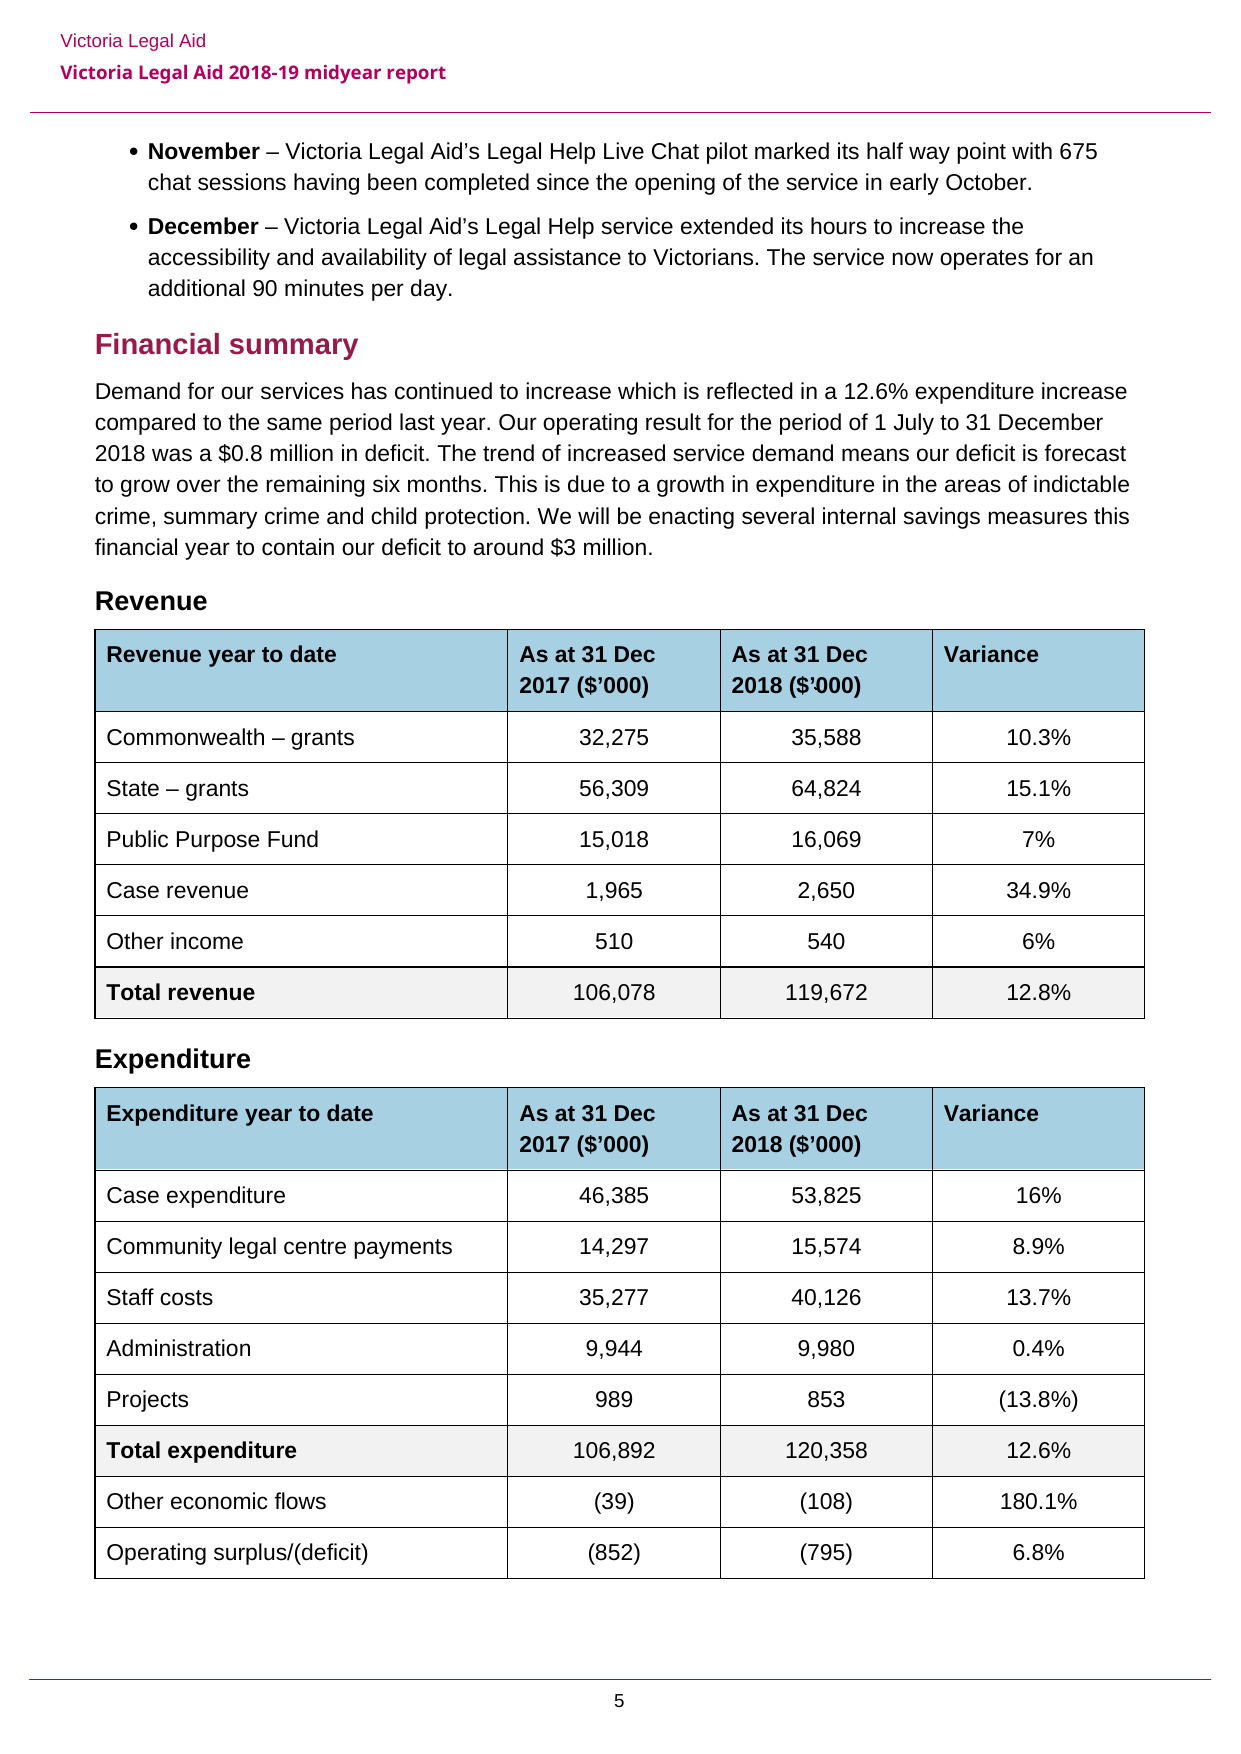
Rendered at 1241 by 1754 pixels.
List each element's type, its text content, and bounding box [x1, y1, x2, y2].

table_header Variance [933, 1088, 1144, 1169]
table_cell 989 [508, 1375, 720, 1425]
table_cell 120,358 [721, 1426, 932, 1476]
table_cell Projects [96, 1375, 507, 1425]
table_cell 13.7% [933, 1273, 1144, 1323]
table_cell 6.8% [933, 1528, 1144, 1578]
table_cell 15,574 [721, 1222, 932, 1272]
table_cell 40,126 [721, 1273, 932, 1323]
table_cell 56,309 [508, 763, 720, 813]
table_cell Public Purpose Fund [96, 814, 507, 864]
table_header Revenue year to date [96, 630, 507, 711]
table_cell Community legal centre payments [96, 1222, 507, 1272]
table_header As at 31 Dec 2017 ($’000) [508, 1088, 720, 1169]
table_cell 34.9% [933, 865, 1144, 915]
table_cell 1,965 [508, 865, 720, 915]
table_cell 8.9% [933, 1222, 1144, 1272]
table_cell (39) [508, 1477, 720, 1527]
table_cell Other economic flows [96, 1477, 507, 1527]
table_cell 180.1% [933, 1477, 1144, 1527]
table_cell (108) [721, 1477, 932, 1527]
table_cell 46,385 [508, 1171, 720, 1221]
table_cell 12.6% [933, 1426, 1144, 1476]
table_header Expenditure year to date [96, 1088, 507, 1169]
table_cell 106,078 [508, 968, 720, 1017]
table_cell 16,069 [721, 814, 932, 864]
table_cell 106,892 [508, 1426, 720, 1476]
table_cell Case revenue [96, 865, 507, 915]
table_cell 64,824 [721, 763, 932, 813]
list December – Victoria Legal Aid’s Legal Help service extended its hours to increase the accessibility and availability of legal assistance to Victorians. The service now operates for an additional 90 minutes per day. [130, 208, 1146, 302]
subtitle Expenditure [94, 1043, 1146, 1075]
table_cell Staff costs [96, 1273, 507, 1323]
table_cell (795) [721, 1528, 932, 1578]
subtitle Financial summary [94, 327, 1146, 360]
table_cell 16% [933, 1171, 1144, 1221]
table_cell Total revenue [96, 968, 507, 1017]
table_cell Case expenditure [96, 1171, 507, 1221]
list November – Victoria Legal Aid’s Legal Help Live Chat pilot marked its half way point with 675 chat sessions having been completed since the opening of the service in early October. [130, 133, 1146, 195]
table_cell 2,650 [721, 865, 932, 915]
table_cell 540 [721, 916, 932, 966]
table_cell 35,588 [721, 712, 932, 762]
table_cell 119,672 [721, 968, 932, 1017]
table_cell 853 [721, 1375, 932, 1425]
table_cell 9,944 [508, 1324, 720, 1374]
text Demand for our services has continued to increase which is reflected in a 12.6% expenditure increase compared to the same period last year. Our operating result for the period of 1 July to 31 December 2018 was a $0.8 million in deficit. The trend of increased service demand means our deficit is forecast to grow over the remaining six months. This is due to a growth in expenditure in the areas of indictable crime, summary crime and child protection. We will be enacting several internal savings measures this financial year to contain our deficit to around $3 million. [94, 373, 1146, 560]
table_cell 14,297 [508, 1222, 720, 1272]
table_cell 510 [508, 916, 720, 966]
table_cell Commonwealth – grants [96, 712, 507, 762]
table_cell (852) [508, 1528, 720, 1578]
table_header Variance [933, 630, 1144, 711]
table_cell Other income [96, 916, 507, 966]
table_cell (13.8%) [933, 1375, 1144, 1425]
table_cell 0.4% [933, 1324, 1144, 1374]
table_cell 15,018 [508, 814, 720, 864]
table_cell 32,275 [508, 712, 720, 762]
table_header As at 31 Dec 2018 ($’000) [721, 1088, 932, 1169]
table_header As at 31 Dec 2017 ($’000) [508, 630, 720, 711]
table_cell 10.3% [933, 712, 1144, 762]
table_cell 7% [933, 814, 1144, 864]
table_cell Total expenditure [96, 1426, 507, 1476]
table_header As at 31 Dec 2018 ($’000) [721, 630, 932, 711]
table_cell 9,980 [721, 1324, 932, 1374]
table_cell Operating surplus/(deficit) [96, 1528, 507, 1578]
table_cell 6% [933, 916, 1144, 966]
table_cell 12.8% [933, 968, 1144, 1017]
table_cell 15.1% [933, 763, 1144, 813]
table_cell 53,825 [721, 1171, 932, 1221]
subtitle Revenue [94, 585, 1146, 616]
table_cell 35,277 [508, 1273, 720, 1323]
table_cell Administration [96, 1324, 507, 1374]
table_cell State – grants [96, 763, 507, 813]
